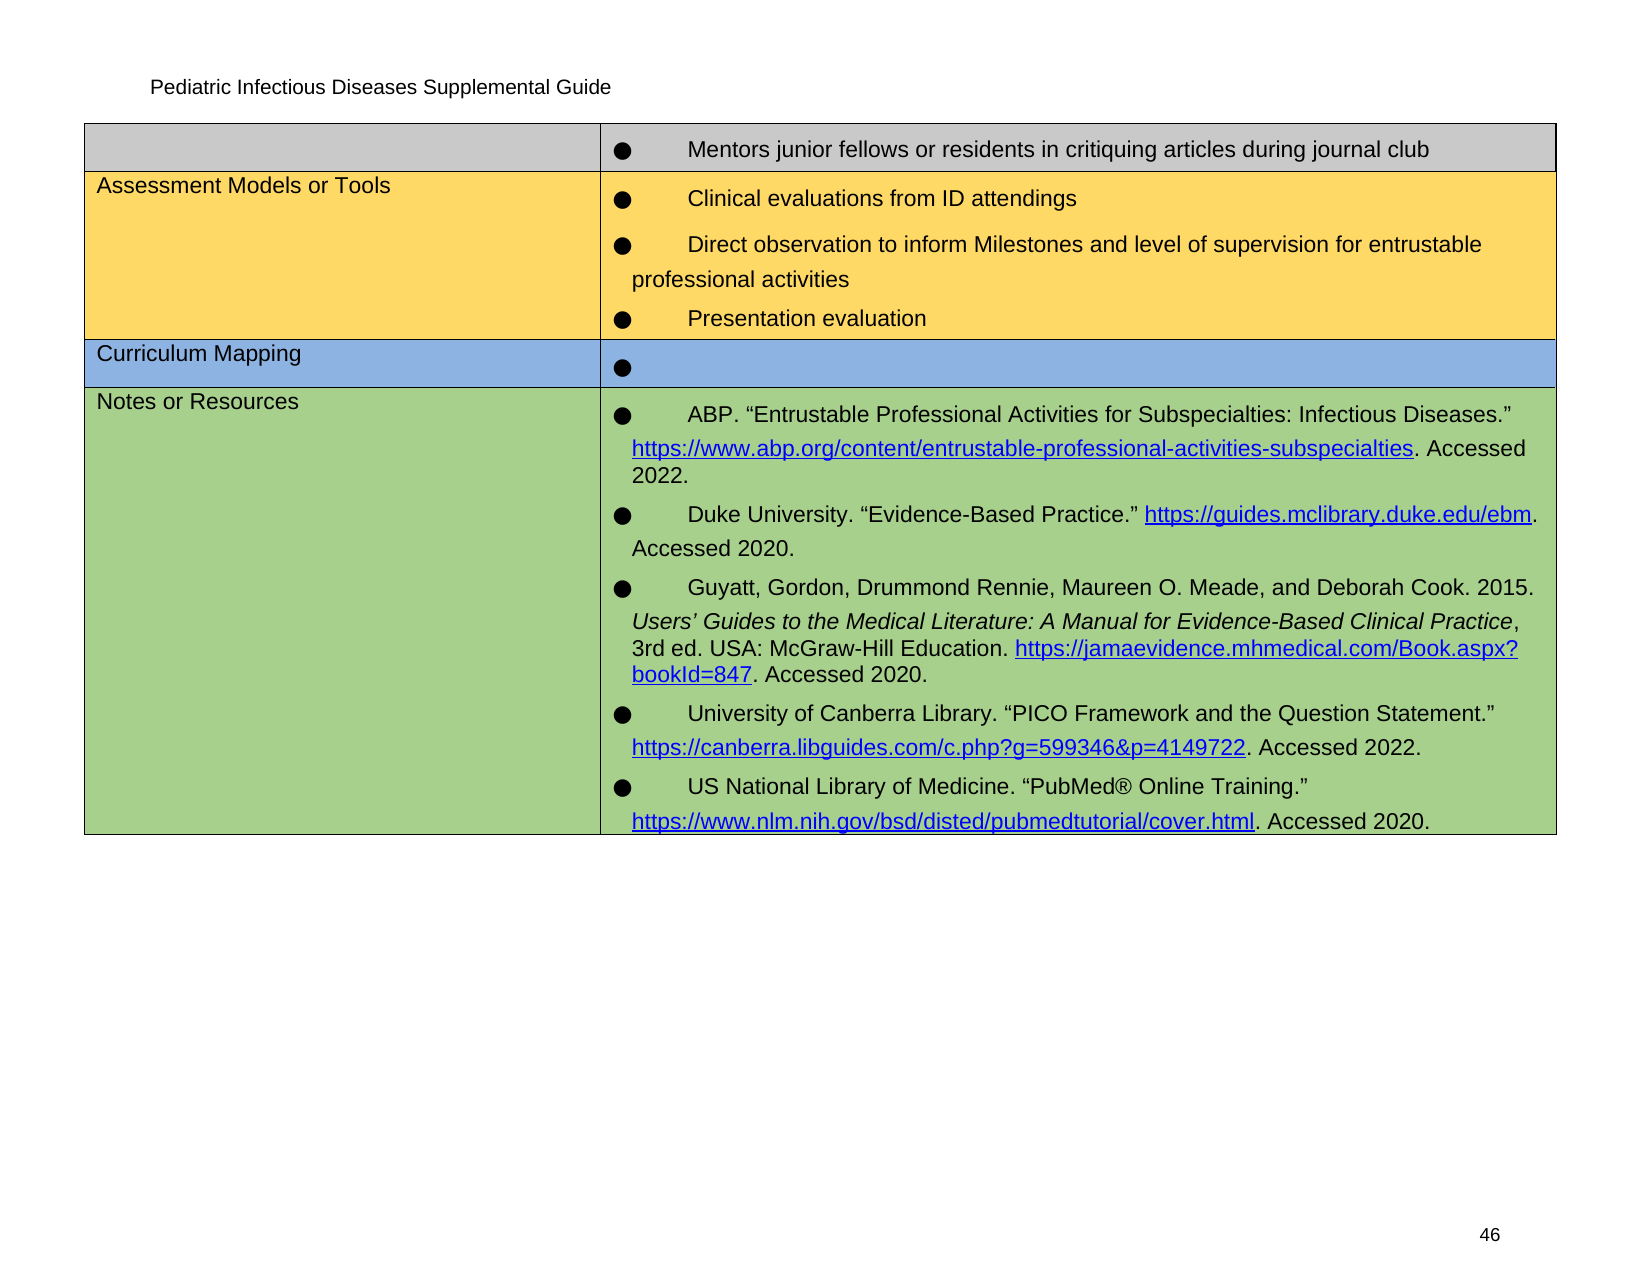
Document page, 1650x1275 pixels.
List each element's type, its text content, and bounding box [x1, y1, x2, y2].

table_cell [601, 339, 1556, 387]
table_cell Curriculum Mapping [85, 340, 600, 387]
table_cell ABP. “Entrustable Professional Activities for Subspecialties: Infectious Diseases.” https://www.abp.org/content/entrustable-professional-activities-subspecialties. Accessed 2022. Duke University. “Evidence-Based Practice.” https://guides.mclibrary.duke.edu/ebm. Accessed 2020. Guyatt, Gordon, Drummond Rennie, Maureen O. Meade, and Deborah Cook. 2015. Users’ Guides to the Medical Literature: A Manual for Evidence-Based Clinical Practice, 3rd ed. USA: McGraw-Hill Education. https://jamaevidence.mhmedical.com/Book.aspx?bookId=847. Accessed 2020. University of Canberra Library. “PICO Framework and the Question Statement.” https://canberra.libguides.com/c.php?g=599346&p=4149722. Accessed 2022. US National Library of Medicine. “PubMed® Online Training.” https://www.nlm.nih.gov/bsd/disted/pubmedtutorial/cover.html. Accessed 2020. [601, 387, 1556, 834]
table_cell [85, 124, 600, 171]
table_cell Notes or Resources [85, 388, 600, 834]
table_cell Assessment Models or Tools [85, 172, 600, 339]
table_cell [601, 124, 1555, 171]
table_cell Clinical evaluations from ID attendings Direct observation to inform Milestones and level of supervision for entrustable professional activities Presentation evaluation [601, 172, 1556, 339]
